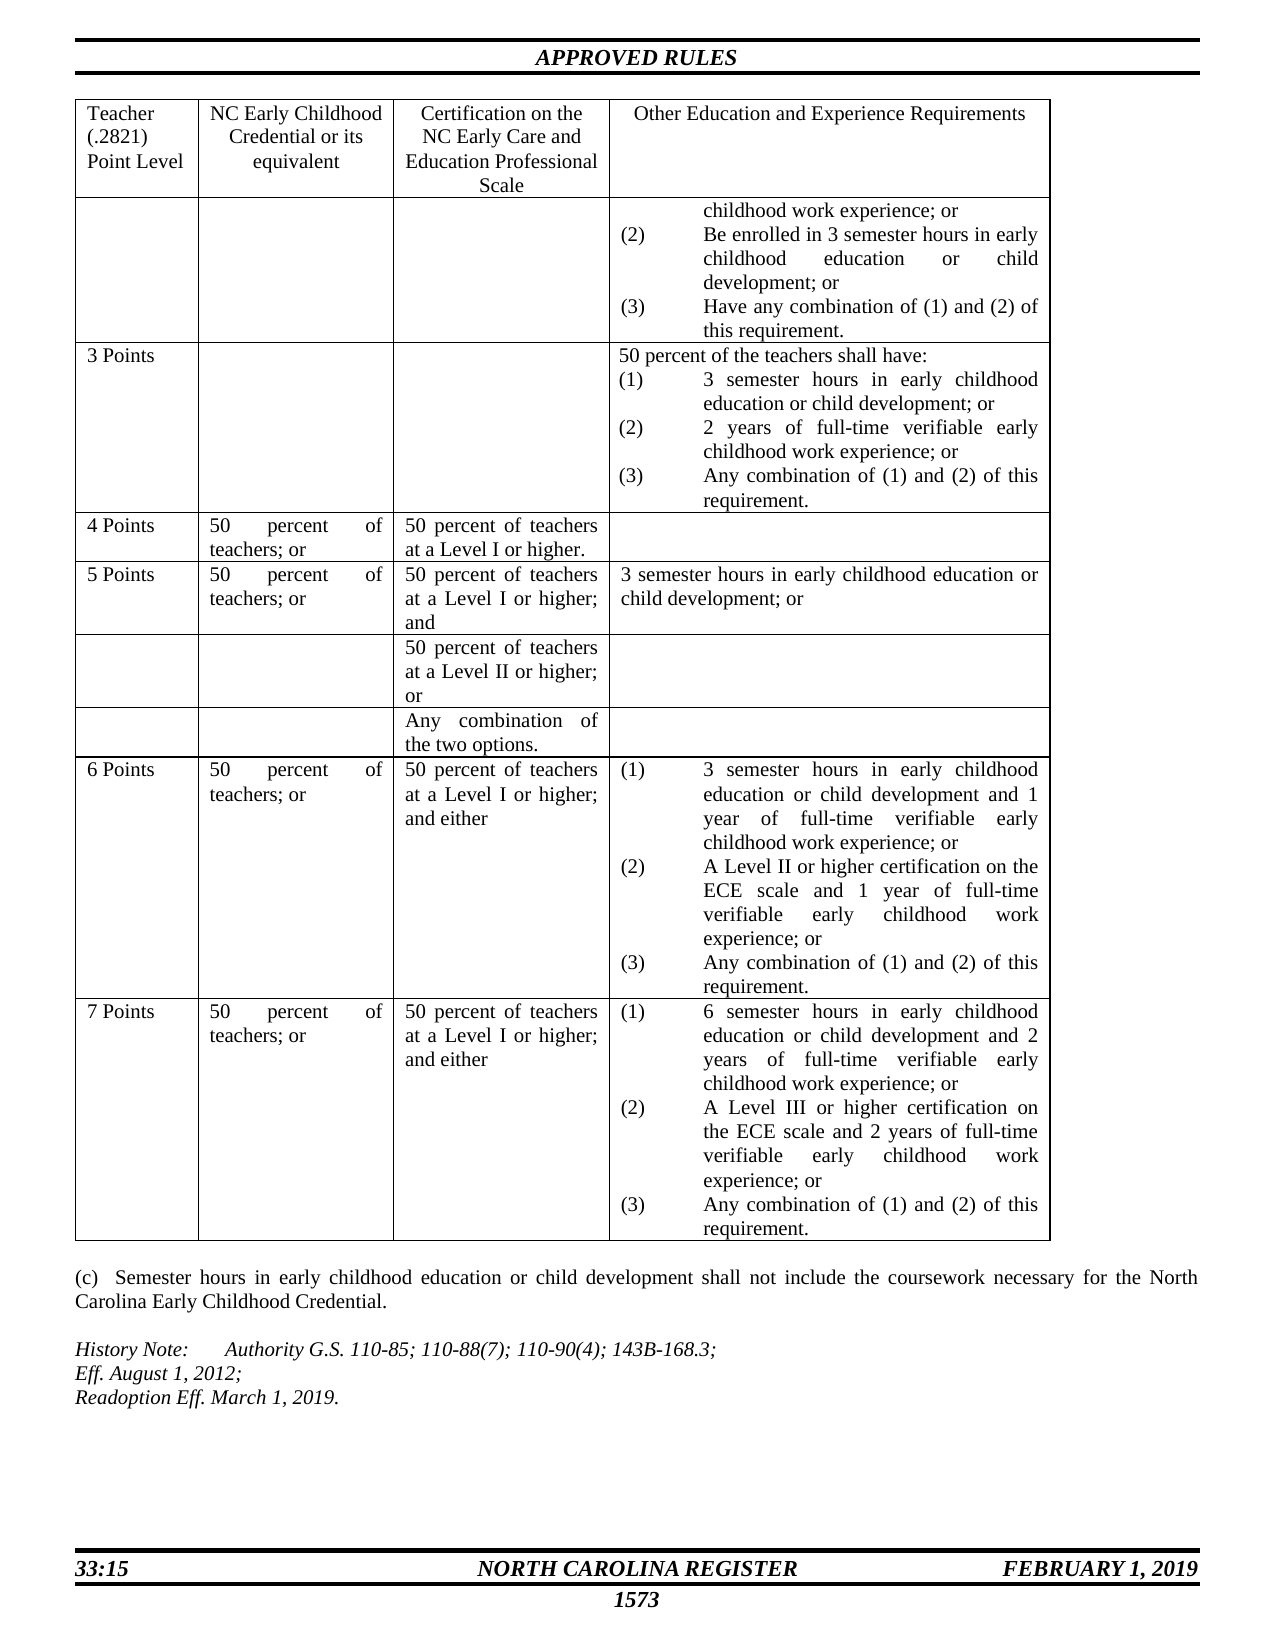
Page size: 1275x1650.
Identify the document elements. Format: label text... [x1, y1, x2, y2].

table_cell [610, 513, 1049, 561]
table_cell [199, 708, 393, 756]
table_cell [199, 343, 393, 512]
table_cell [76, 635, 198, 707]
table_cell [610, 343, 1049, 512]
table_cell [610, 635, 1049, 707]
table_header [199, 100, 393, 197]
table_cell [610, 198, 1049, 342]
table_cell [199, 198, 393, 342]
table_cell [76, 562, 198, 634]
text (c) Semester hours in early childhood education or child development shall not include the coursework necessary for the North Carolina Early Childhood Credential. [75, 1265, 1200, 1313]
text History Note: Authority G.S. 110-85; 110-88(7); 110-90(4); 143B-168.3; [75, 1337, 1200, 1361]
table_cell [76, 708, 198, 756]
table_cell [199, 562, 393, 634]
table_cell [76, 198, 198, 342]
text Readoption Eff. March 1, 2019. [75, 1385, 1200, 1409]
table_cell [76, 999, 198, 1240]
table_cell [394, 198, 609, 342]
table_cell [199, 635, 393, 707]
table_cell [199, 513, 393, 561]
text Eff. August 1, 2012; [75, 1361, 1200, 1385]
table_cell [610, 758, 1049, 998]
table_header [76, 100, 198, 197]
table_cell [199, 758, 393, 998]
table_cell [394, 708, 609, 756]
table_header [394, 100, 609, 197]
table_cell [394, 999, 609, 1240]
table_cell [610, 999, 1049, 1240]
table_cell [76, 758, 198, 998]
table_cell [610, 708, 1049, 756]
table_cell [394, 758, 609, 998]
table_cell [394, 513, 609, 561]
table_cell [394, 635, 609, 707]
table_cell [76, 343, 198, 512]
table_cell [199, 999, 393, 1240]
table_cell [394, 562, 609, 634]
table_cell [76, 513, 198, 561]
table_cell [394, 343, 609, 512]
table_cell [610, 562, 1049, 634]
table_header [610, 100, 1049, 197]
